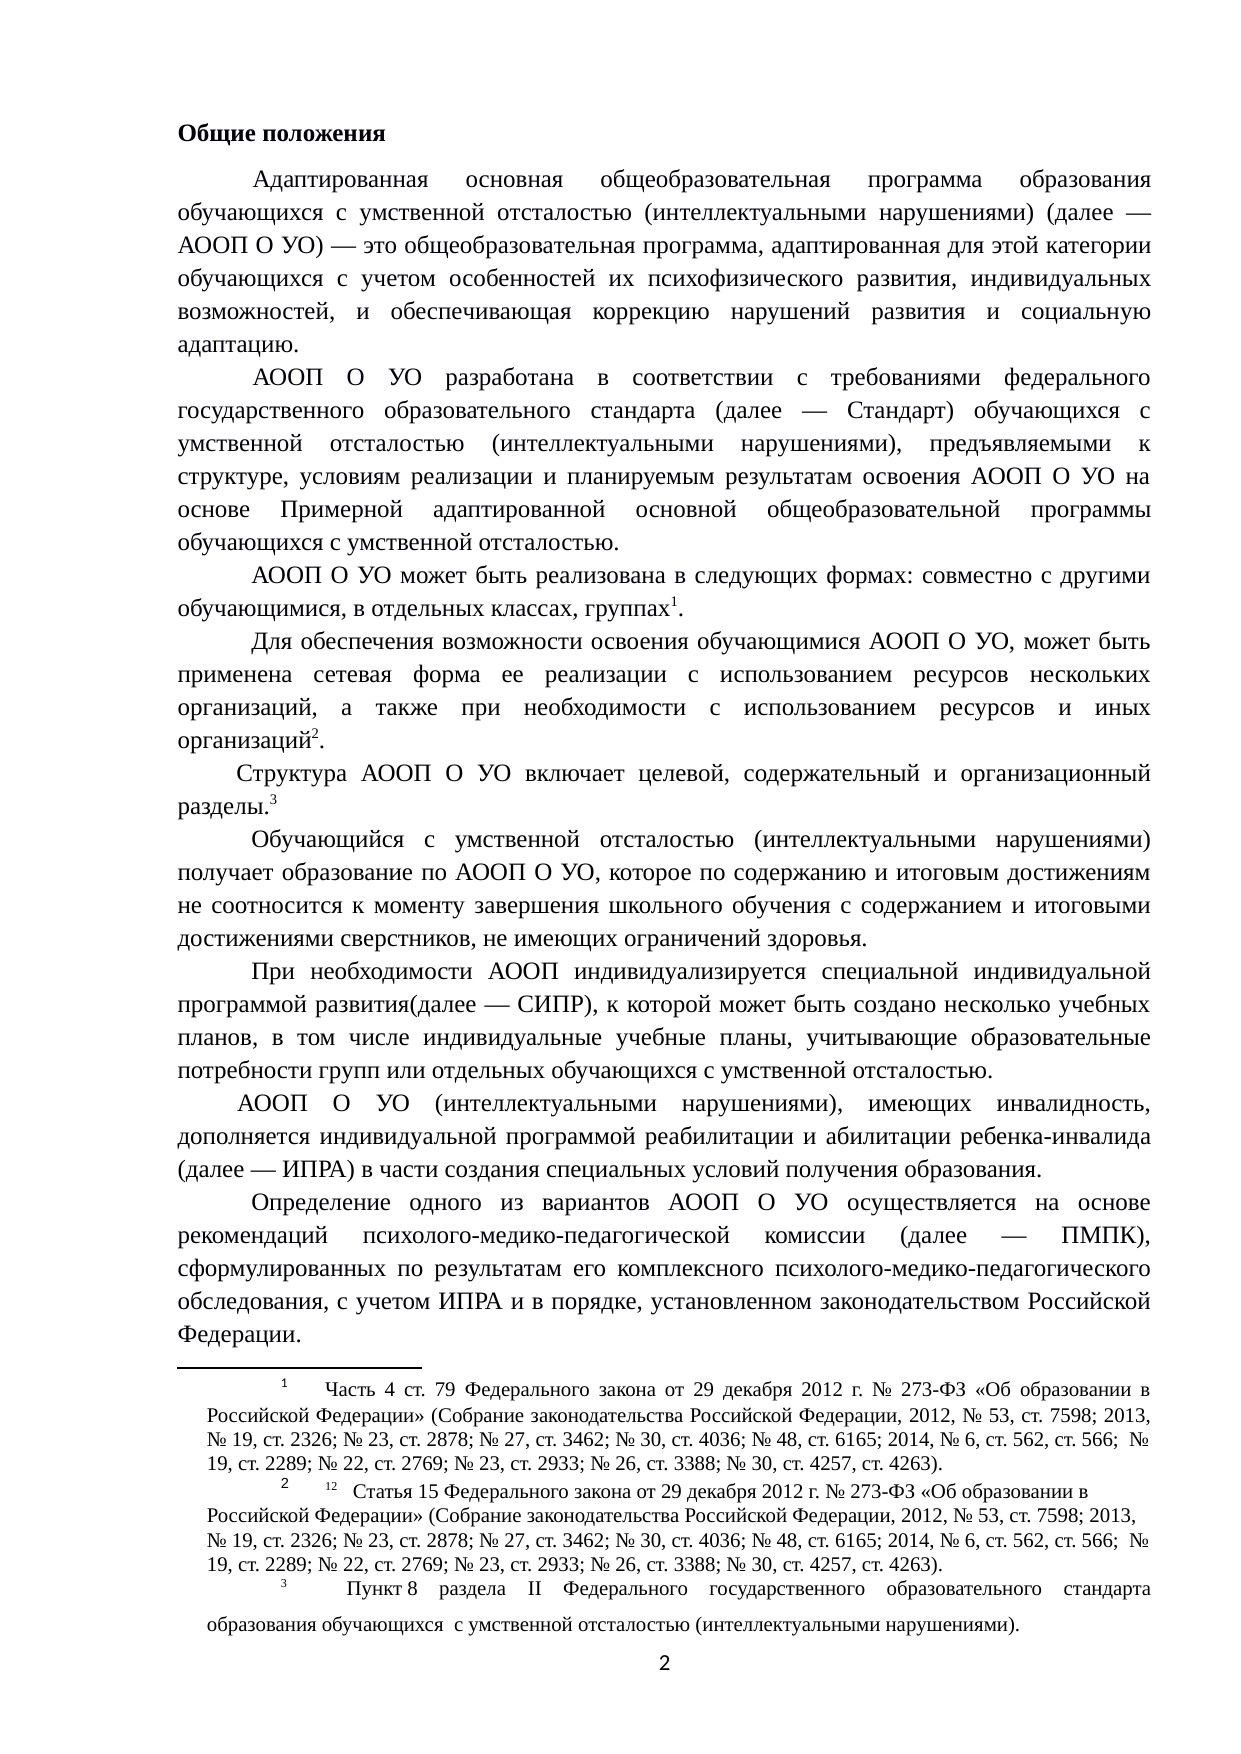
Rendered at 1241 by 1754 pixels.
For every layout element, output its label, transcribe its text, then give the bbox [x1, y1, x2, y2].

text Структура АООП О УО включает целевой, содержательный и организационный разделы. [177, 758, 1152, 820]
text Обучающийся с умственной отсталостью (интеллектуальными нарушениями) получает образование по АООП О УО, которое по содержанию и итоговым достижениям не соотносится к моменту завершения школьного обучения с содержанием и итоговыми достижениями сверстников, не имеющих ограничений здоровья. [177, 824, 1152, 952]
text При необходимости АООП индивидуализируется специальной индивидуальной программой развития(далее ― СИПР), к которой может быть создано несколько учебных планов, в том числе индивидуальные учебные планы, учитывающие образовательные потребности групп или отдельных обучающихся с умственной отсталостью. [177, 956, 1152, 1084]
text АООП О УО (интеллектуальными нарушениями), имеющих инвалидность, дополняется индивидуальной программой реабилитации и абилитации ребенка-инвалида (далее — ИПРА) в части создания специальных условий получения образования. [177, 1088, 1152, 1183]
text Определение одного из вариантов АООП О УО осуществляется на основе рекомендаций психолого-медико-педагогической комиссии (далее ― ПМПК), сформулированных по результатам его комплексного психолого-медико-педагогического обследования, с учетом ИПРА и в порядке, установленном законодательством Российской Федерации. [177, 1187, 1152, 1348]
text Адаптированная основная общеобразовательная программа образования обучающихся с умственной отсталостью (интеллектуальными нарушениями) (далее ― АООП О УО) ― это общеобразовательная программа, адаптированная для этой категории обучающихся с учетом особенностей их психофизического развития, индивидуальных возможностей, и обеспечивающая коррекцию нарушений развития и социальную адаптацию. [177, 164, 1152, 357]
subtitle Общие положения [177, 118, 1152, 147]
text АООП О УО разработана в соответствии с требованиями федерального государственного образовательного стандарта (далее ― Стандарт) обучающихся с умственной отсталостью (интеллектуальными нарушениями), предъявляемыми к структуре, условиям реализации и планируемым результатам освоения АООП О УО на основе Примерной адаптированной основной общеобразовательной программы обучающихся с умственной отсталостью. [177, 362, 1152, 556]
text АООП О УО может быть реализована в следующих формах: совместно с другими обучающимися, в отдельных классах, группах. [177, 560, 1152, 622]
text Для обеспечения возможности освоения обучающимися АООП О УО, может быть применена сетевая форма ее реализации с использованием ресурсов нескольких организаций, а также при необходимости с использованием ресурсов и иных организаций. [177, 626, 1152, 754]
